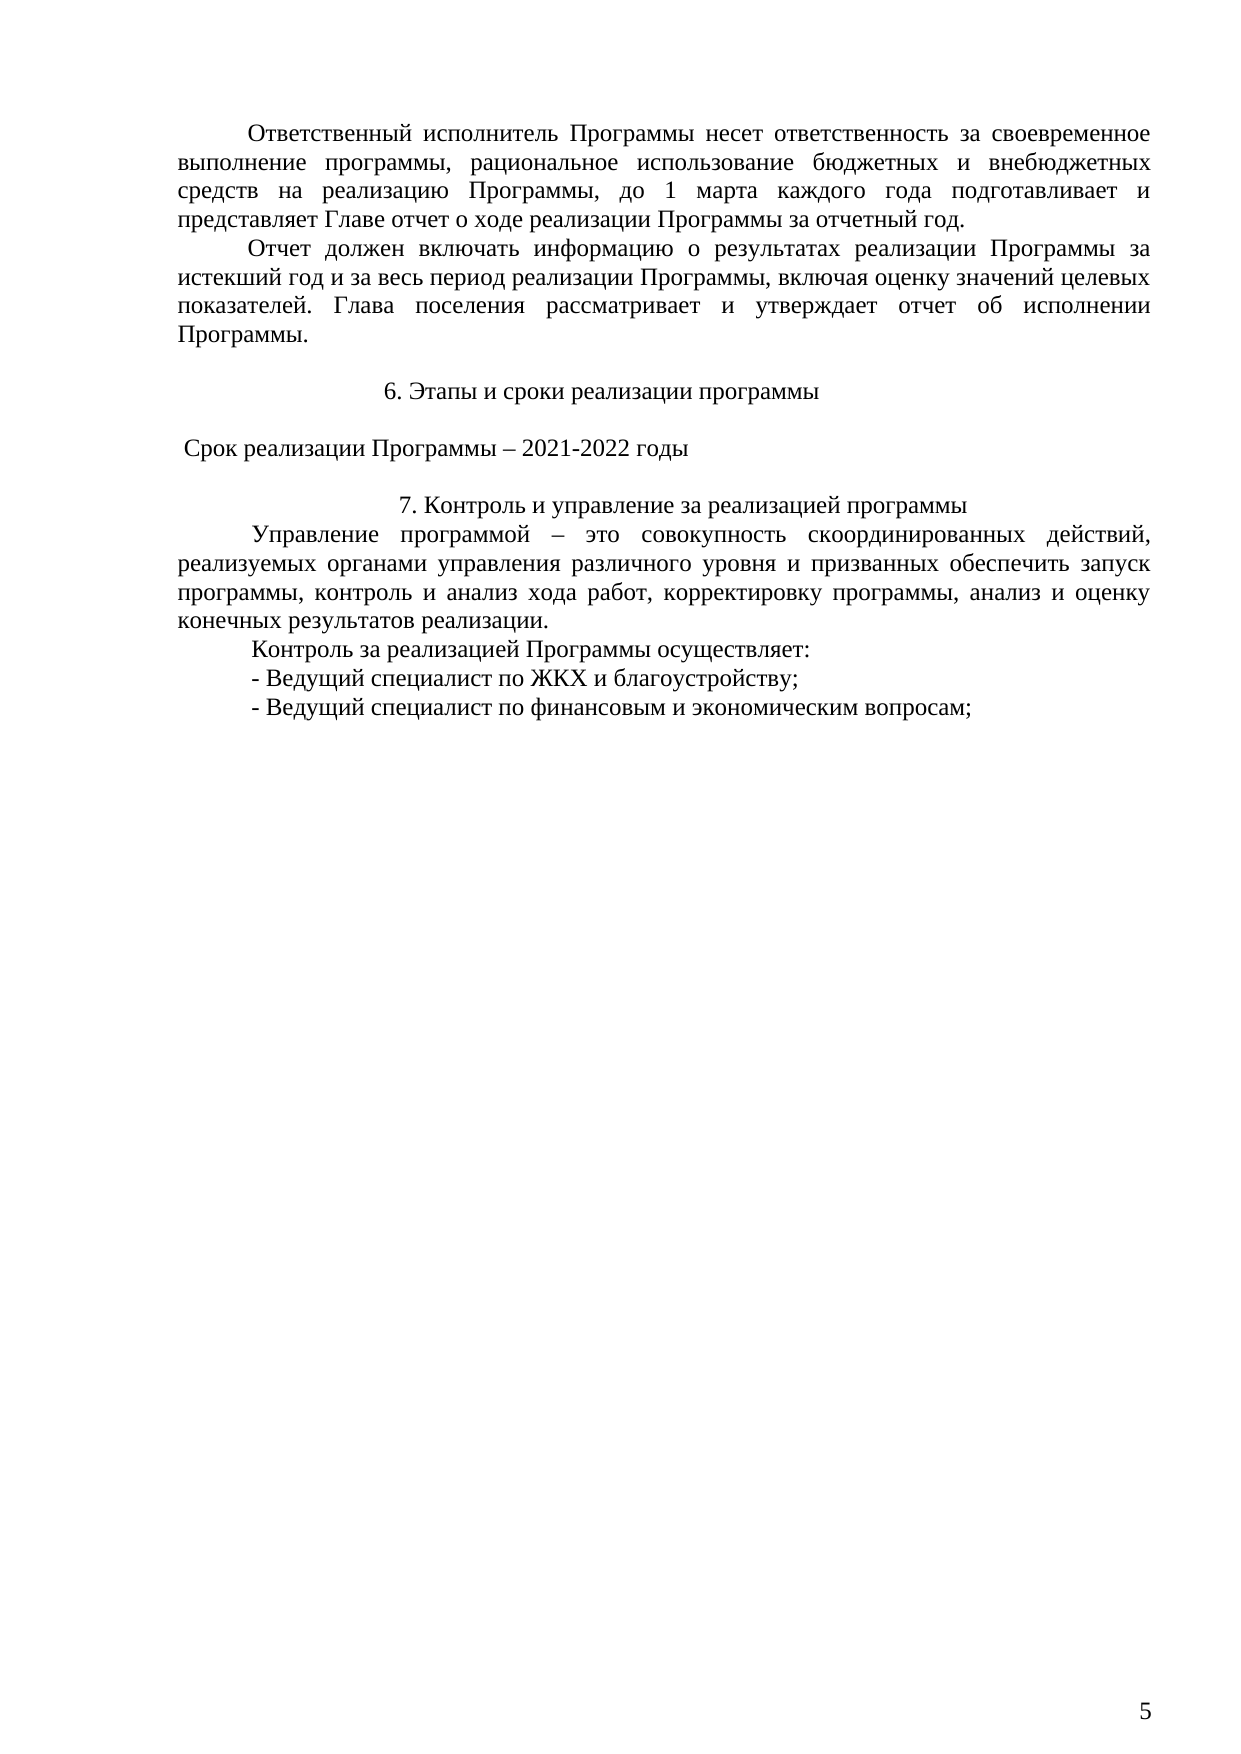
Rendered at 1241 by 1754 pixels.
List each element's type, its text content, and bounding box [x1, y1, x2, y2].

text - Ведущий специалист по ЖКХ и благоустройству; [177, 663, 1152, 692]
text - Ведущий специалист по финансовым и экономическим вопросам; [177, 692, 1152, 720]
text Управление программой – это совокупность скоординированных действий, реализуемых органами управления различного уровня и призванных обеспечить запуск программы, контроль и анализ хода работ, корректировку программы, анализ и оценку конечных результатов реализации. [177, 519, 1152, 634]
text 7. Контроль и управление за реализацией программы [215, 490, 1152, 519]
text Ответственный исполнитель Программы несет ответственность за своевременное выполнение программы, рациональное использование бюджетных и внебюджетных средств на реализацию Программы, до 1 марта каждого года подготавливает и представляет Главе отчет о ходе реализации Программы за отчетный год. [177, 118, 1152, 233]
text Срок реализации Программы – 2021-2022 годы [177, 433, 1152, 462]
text 6. Этапы и сроки реализации программы [177, 376, 1152, 405]
text Отчет должен включать информацию о результатах реализации Программы за истекший год и за весь период реализации Программы, включая оценку значений целевых показателей. Глава поселения рассматривает и утверждает отчет об исполнении Программы. [177, 233, 1152, 348]
text Контроль за реализацией Программы осуществляет: [177, 634, 1152, 663]
